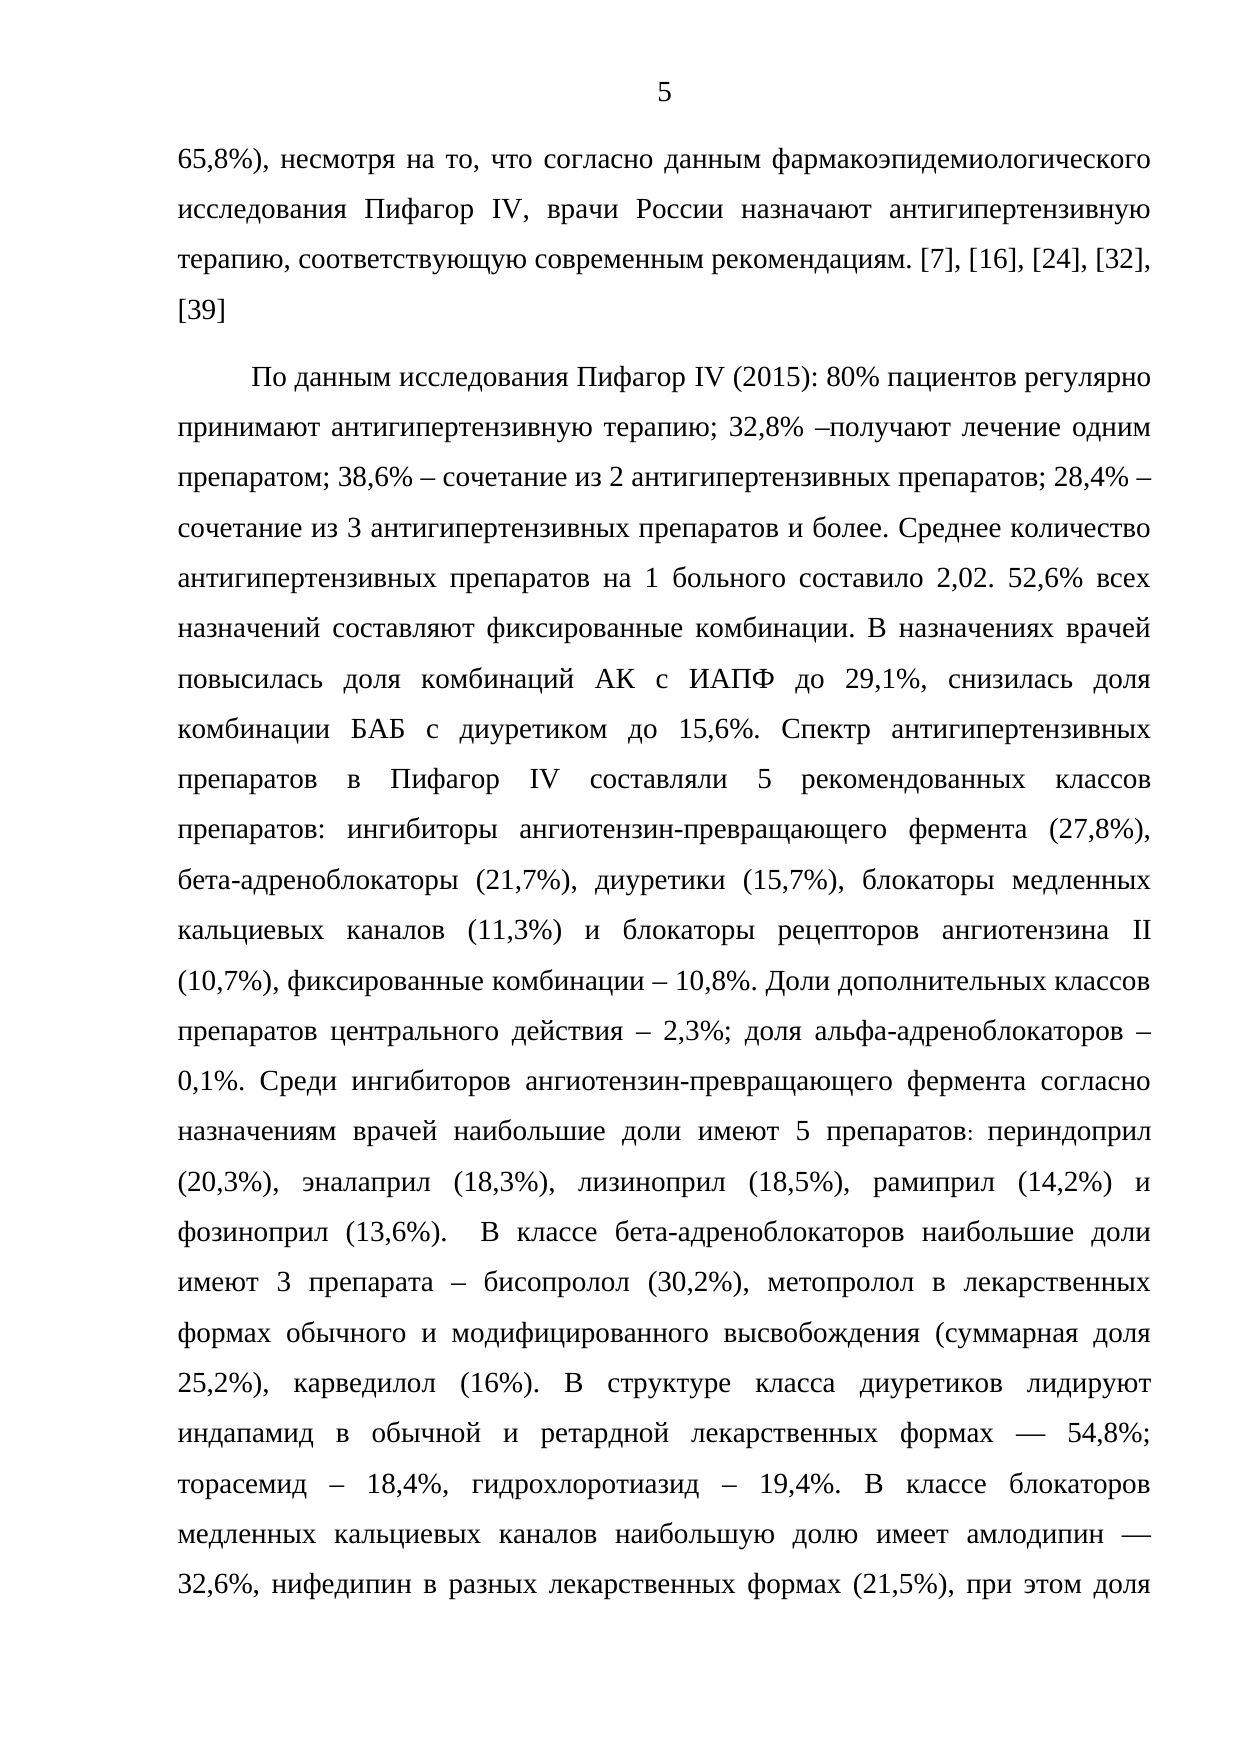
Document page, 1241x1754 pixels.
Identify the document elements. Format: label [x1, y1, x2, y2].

text [177, 141, 1152, 325]
text [177, 359, 1152, 1600]
